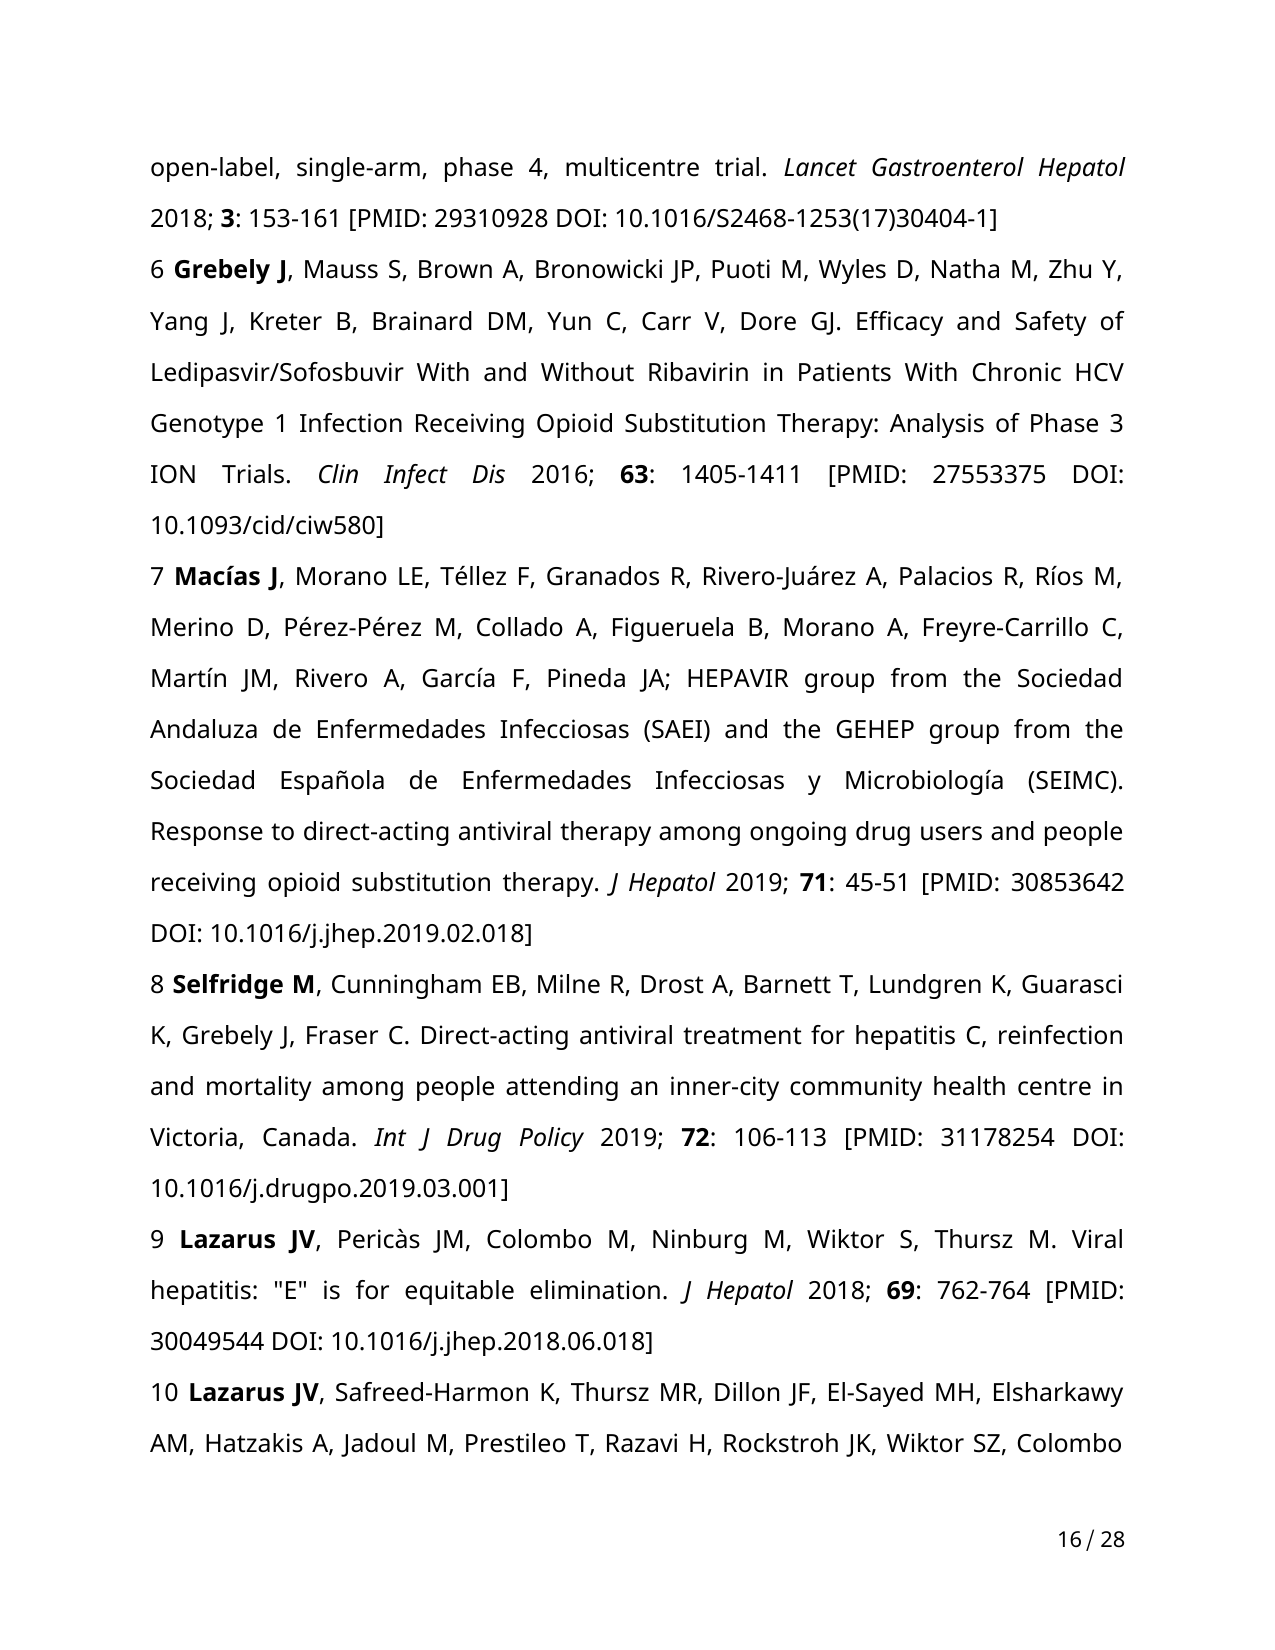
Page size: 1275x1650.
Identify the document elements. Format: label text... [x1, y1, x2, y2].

text 6 Grebely J, Mauss S, Brown A, Bronowicki JP, Puoti M, Wyles D, Natha M, Zhu Y, Yang J, Kreter B, Brainard DM, Yun C, Carr V, Dore GJ. Efficacy and Safety of Ledipasvir/Sofosbuvir With and Without Ribavirin in Patients With Chronic HCV Genotype 1 Infection Receiving Opioid Substitution Therapy: Analysis of Phase 3 ION Trials. Clin Infect Dis 2016; 63: 1405-1411 [PMID: 27553375 DOI: 10.1093/cid/ciw580] [150, 252, 1125, 541]
text 9 Lazarus JV, Pericàs JM, Colombo M, Ninburg M, Wiktor S, Thursz M. Viral hepatitis: "E" is for equitable elimination. J Hepatol 2018; 69: 762-764 [PMID: 30049544 DOI: 10.1016/j.jhep.2018.06.018] [150, 1222, 1125, 1358]
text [150, 150, 1125, 235]
text 8 Selfridge M, Cunningham EB, Milne R, Drost A, Barnett T, Lundgren K, Guarasci K, Grebely J, Fraser C. Direct-acting antiviral treatment for hepatitis C, reinfection and mortality among people attending an inner-city community health centre in Victoria, Canada. Int J Drug Policy 2019; 72: 106-113 [PMID: 31178254 DOI: 10.1016/j.drugpo.2019.03.001] [150, 967, 1125, 1205]
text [150, 1375, 1125, 1460]
text 7 Macías J, Morano LE, Téllez F, Granados R, Rivero-Juárez A, Palacios R, Ríos M, Merino D, Pérez-Pérez M, Collado A, Figueruela B, Morano A, Freyre-Carrillo C, Martín JM, Rivero A, García F, Pineda JA; HEPAVIR group from the Sociedad Andaluza de Enfermedades Infecciosas (SAEI) and the GEHEP group from the Sociedad Española de Enfermedades Infecciosas y Microbiología (SEIMC). Response to direct-acting antiviral therapy among ongoing drug users and people receiving opioid substitution therapy. J Hepatol 2019; 71: 45-51 [PMID: 30853642 DOI: 10.1016/j.jhep.2019.02.018] [150, 558, 1125, 950]
